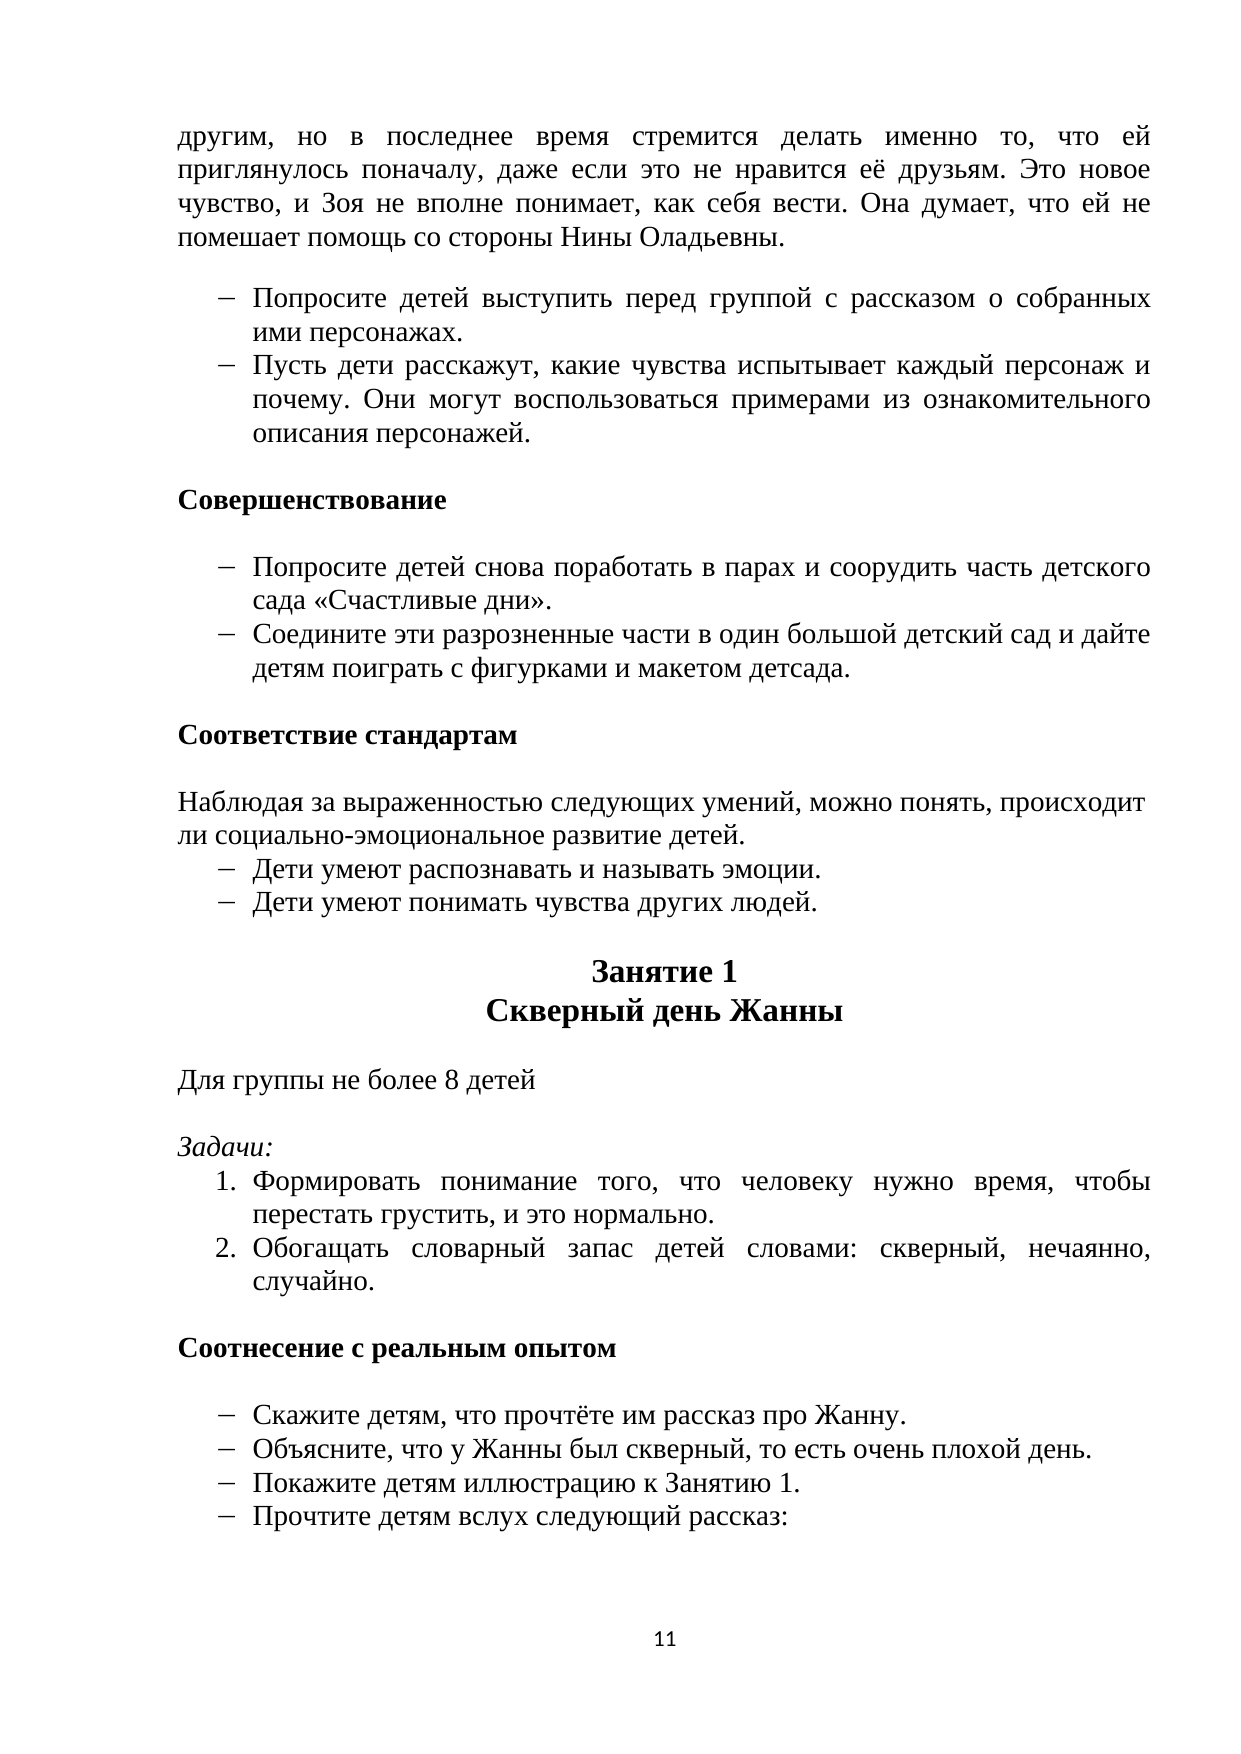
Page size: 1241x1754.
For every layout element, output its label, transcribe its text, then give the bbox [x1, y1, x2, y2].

list Попросите детей выступить перед группой с рассказом о собранных ими персонажах. [215, 280, 1152, 347]
text другим, но в последнее время стремится делать именно то, что ей приглянулось поначалу, даже если это не нравится её друзьям. Это новое чувство, и Зоя не вполне понимает, как себя вести. Она думает, что ей не помешает помощь со стороны Нины Оладьевны. [177, 118, 1152, 252]
text Задачи: [177, 1129, 1152, 1163]
list Покажите детям иллюстрацию к Занятию 1. [215, 1465, 1152, 1498]
text Занятие 1 [177, 952, 1152, 990]
list Объясните, что у Жанны был скверный, то есть очень плохой день. [215, 1431, 1152, 1465]
list Обогащать словарный запас детей словами: скверный, нечаянно, случайно. [215, 1230, 1152, 1297]
list Скажите детям, что прочтёте им рассказ про Жанну. [215, 1397, 1152, 1431]
list Дети умеют распознавать и называть эмоции. [215, 851, 1152, 884]
text Соответствие стандартам [177, 717, 1152, 750]
text Для группы не более 8 детей [177, 1062, 1152, 1096]
text Соотнесение с реальным опытом [177, 1330, 1152, 1364]
text Скверный день Жанны [177, 990, 1152, 1028]
text Наблюдая за выраженностью следующих умений, можно понять, происходит [177, 784, 1152, 817]
text ли социально-эмоциональное развитие детей. [177, 817, 1152, 851]
list Пусть дети расскажут, какие чувства испытывает каждый персонаж и почему. Они могут воспользоваться примерами из ознакомительного описания персонажей. [215, 347, 1152, 448]
list Прочтите детям вслух следующий рассказ: [215, 1498, 1152, 1532]
list Соедините эти разрозненные части в один большой детский сад и дайте детям поиграть с фигурками и макетом детсада. [215, 616, 1152, 683]
list Попросите детей снова поработать в парах и соорудить часть детского сада «Счастливые дни». [215, 549, 1152, 616]
text Совершенствование [177, 482, 1152, 515]
list Дети умеют понимать чувства других людей. [215, 884, 1152, 918]
list Формировать понимание того, что человеку нужно время, чтобы перестать грустить, и это нормально. [215, 1163, 1152, 1230]
